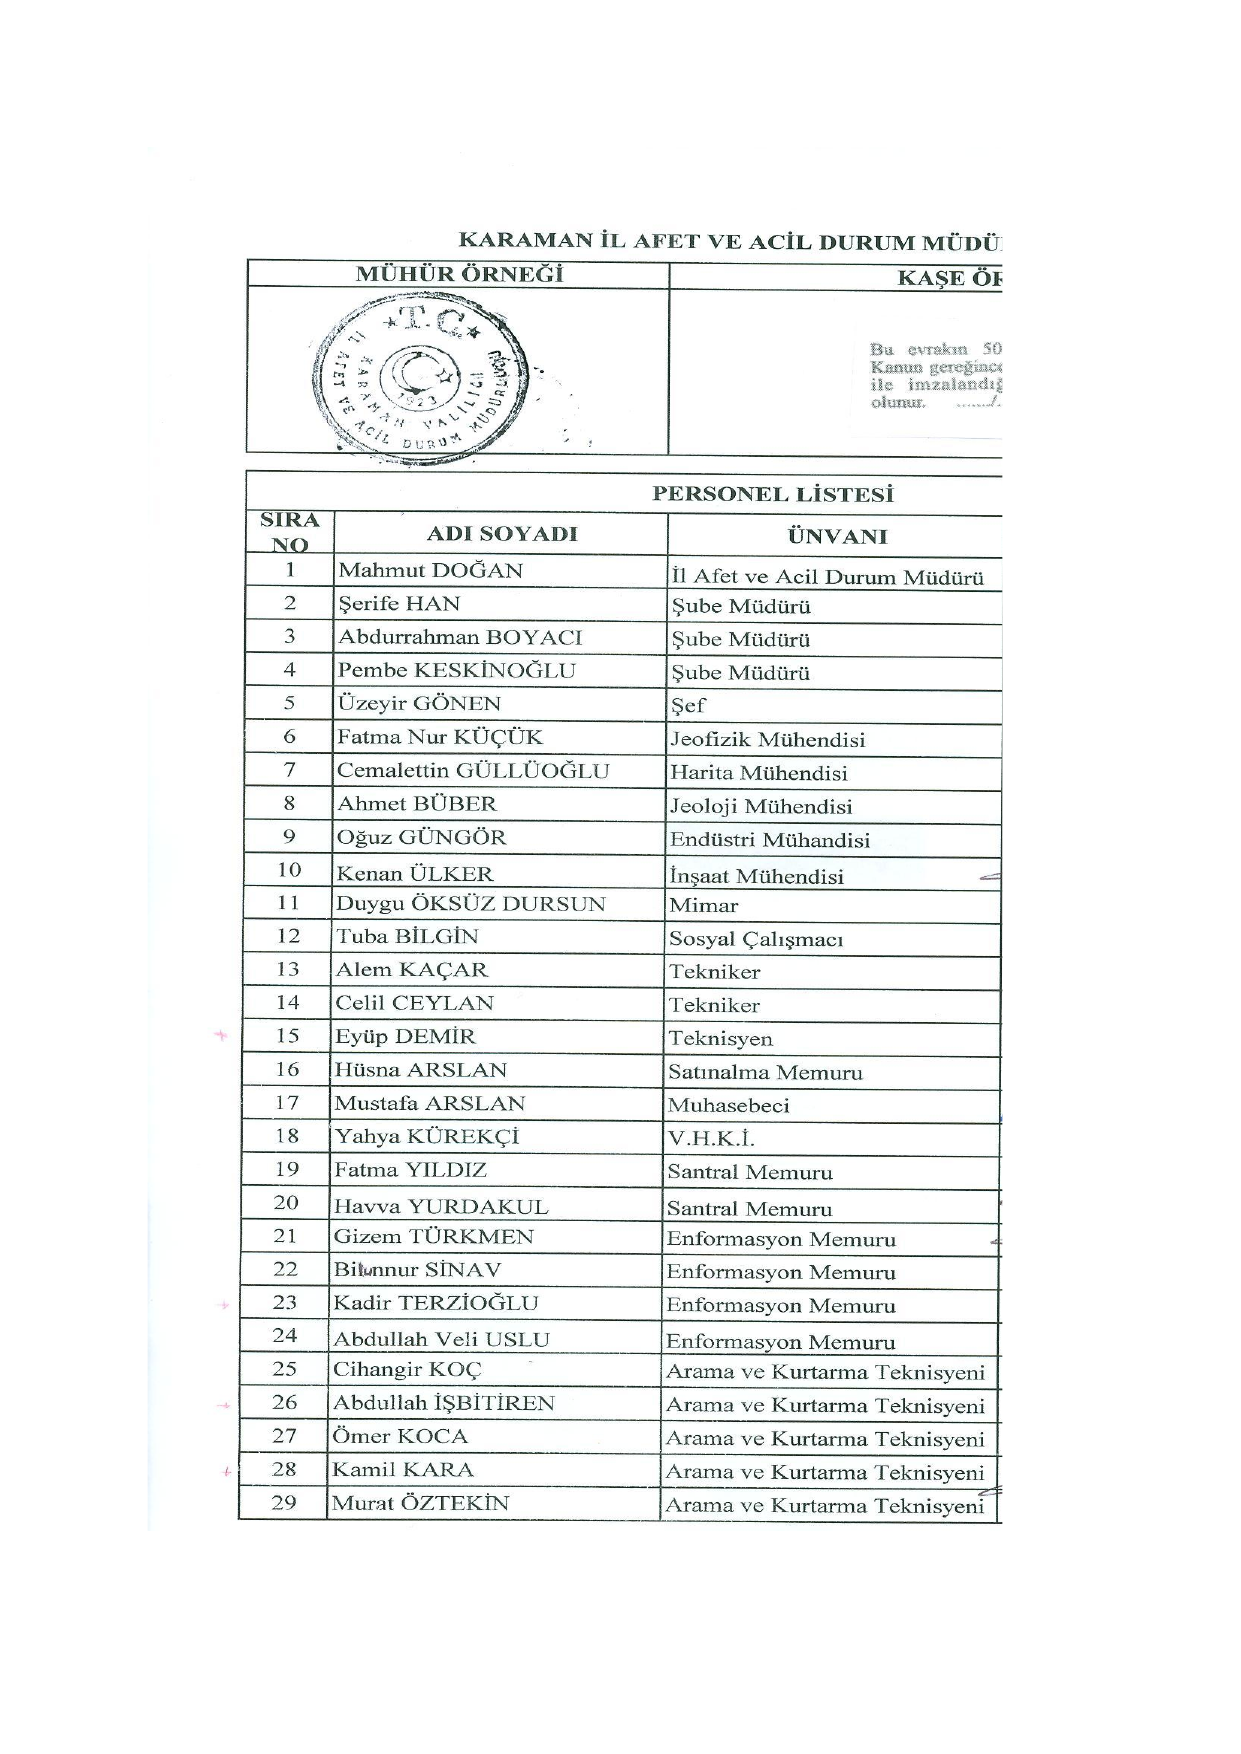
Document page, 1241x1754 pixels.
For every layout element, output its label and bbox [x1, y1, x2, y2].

picture [147, 147, 1003, 1531]
